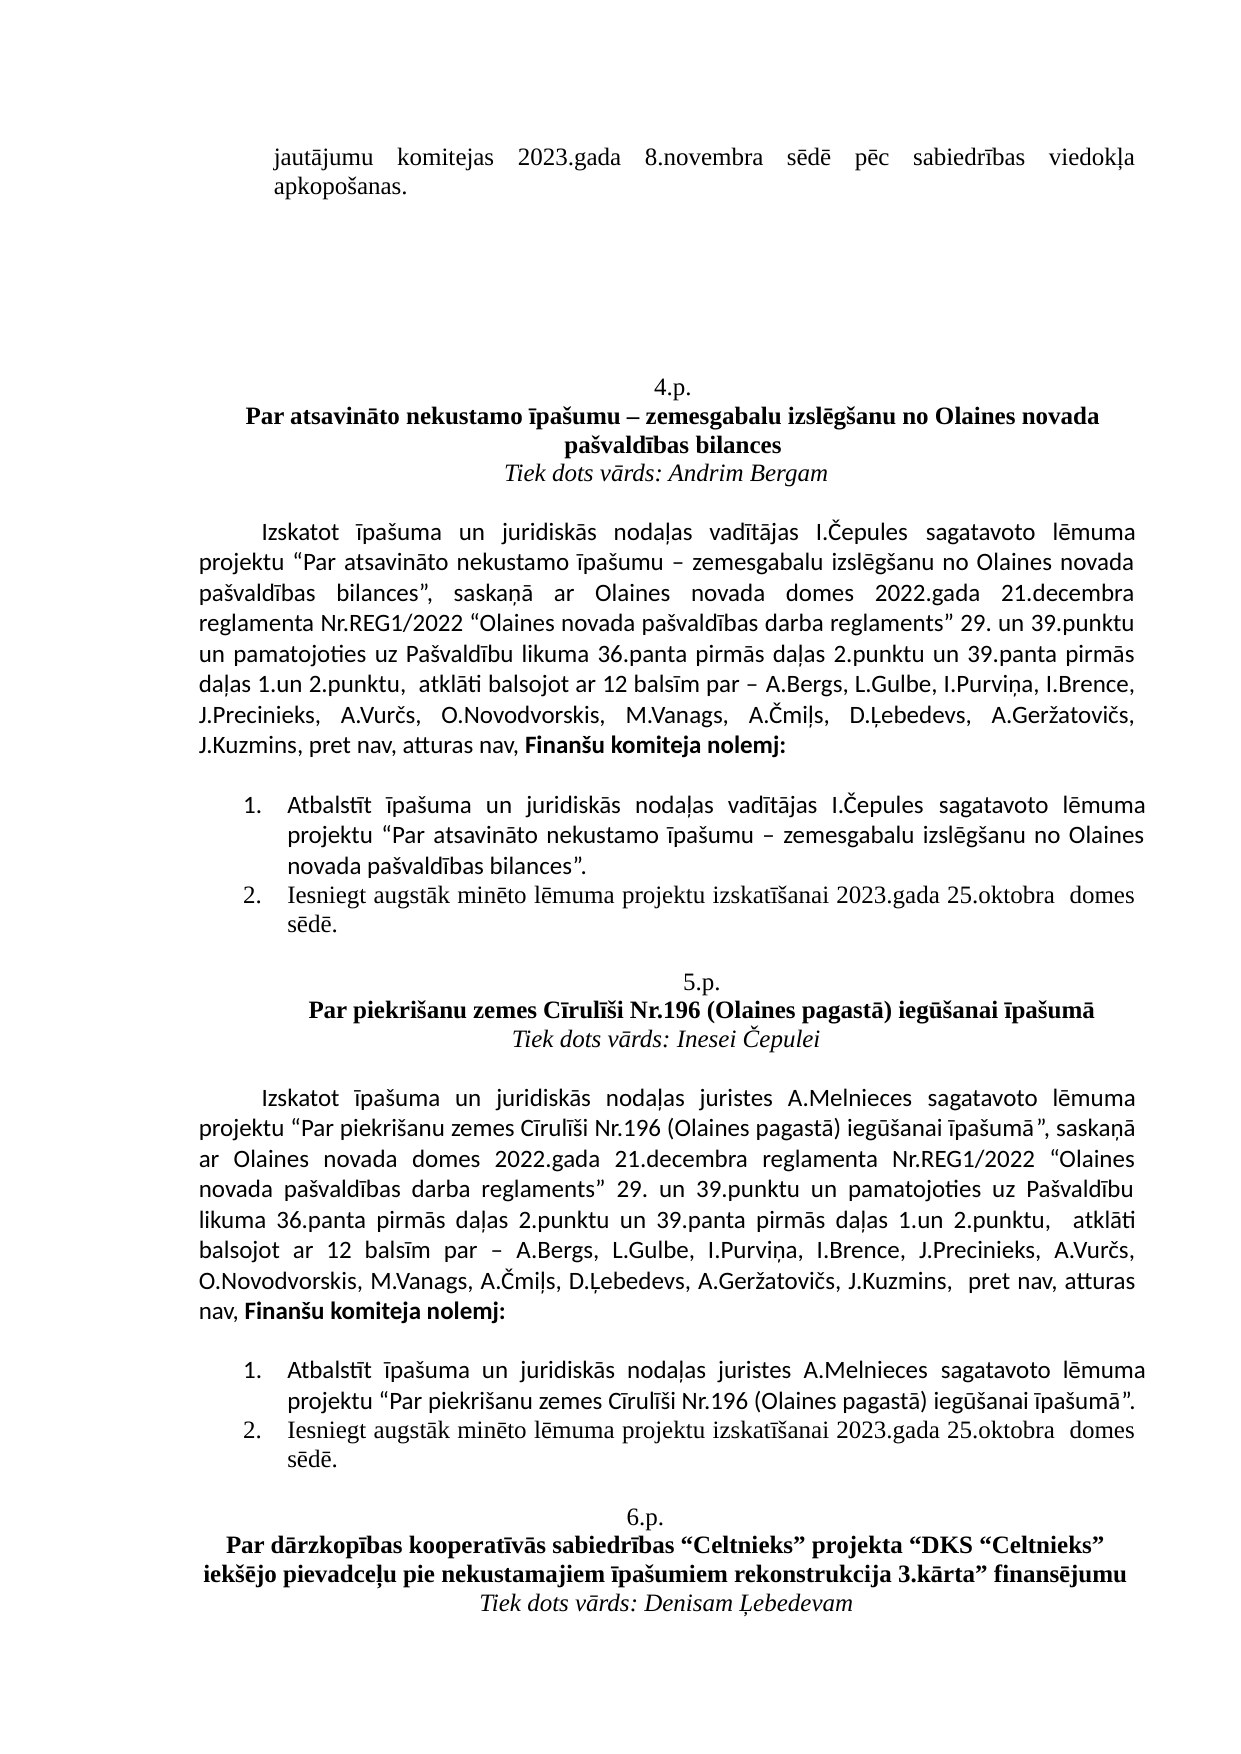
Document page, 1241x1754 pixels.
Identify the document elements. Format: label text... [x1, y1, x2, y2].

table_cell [187, 1502, 1147, 1617]
table_cell 4.p. Par atsavināto nekustamo īpašumu – zemesgabalu izslēgšanu no Olaines novada pašvaldības bilances Tiek dots vārds: Andrim Bergam Izskatot īpašuma un juridiskās nodaļas vadītājas I.Čepules sagatavoto lēmuma projektu “Par atsavināto nekustamo īpašumu – zemesgabalu izslēgšanu no Olaines novada pašvaldības bilances”, saskaņā ar Olaines novada domes 2022.gada 21.decembra reglamenta Nr.REG1/2022 “Olaines novada pašvaldības darba reglaments” 29. un 39.punktu un pamatojoties uz Pašvaldību likuma 36.panta pirmās daļas 2.punktu un 39.panta pirmās daļas 1.un 2.punktu, atklāti balsojot ar 12 balsīm par – A.Bergs, L.Gulbe, I.Purviņa, I.Brence, J.Precinieks, A.Vurčs, O.Novodvorskis, M.Vanags, A.Čmiļs, D.Ļebedevs, A.Geržatovičs, J.Kuzmins, pret nav, atturas nav, Finanšu komiteja nolemj: 1. Atbalstīt īpašuma un juridiskās nodaļas vadītājas I.Čepules sagatavoto lēmuma projektu “Par atsavināto nekustamo īpašumu – zemesgabalu izslēgšanu no Olaines novada pašvaldības bilances”. 2. Iesniegt augstāk minēto lēmuma projektu izskatīšanai 2023.gada 25.oktobra domes sēdē. [187, 229, 1147, 967]
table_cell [187, 142, 1147, 228]
table_cell 5.p. Par piekrišanu zemes Cīrulīši Nr.196 (Olaines pagastā) iegūšanai īpašumā Tiek dots vārds: Inesei Čepulei Izskatot īpašuma un juridiskās nodaļas juristes A.Melnieces sagatavoto lēmuma projektu “Par piekrišanu zemes Cīrulīši Nr.196 (Olaines pagastā) iegūšanai īpašumā”, saskaņā ar Olaines novada domes 2022.gada 21.decembra reglamenta Nr.REG1/2022 “Olaines novada pašvaldības darba reglaments” 29. un 39.punktu un pamatojoties uz Pašvaldību likuma 36.panta pirmās daļas 2.punktu un 39.panta pirmās daļas 1.un 2.punktu, atklāti balsojot ar 12 balsīm par – A.Bergs, L.Gulbe, I.Purviņa, I.Brence, J.Precinieks, A.Vurčs, O.Novodvorskis, M.Vanags, A.Čmiļs, D.Ļebedevs, A.Geržatovičs, J.Kuzmins, pret nav, atturas nav, Finanšu komiteja nolemj: 1. Atbalstīt īpašuma un juridiskās nodaļas juristes A.Melnieces sagatavoto lēmuma projektu “Par piekrišanu zemes Cīrulīši Nr.196 (Olaines pagastā) iegūšanai īpašumā”. 2. Iesniegt augstāk minēto lēmuma projektu izskatīšanai 2023.gada 25.oktobra domes sēdē. [187, 967, 1147, 1502]
